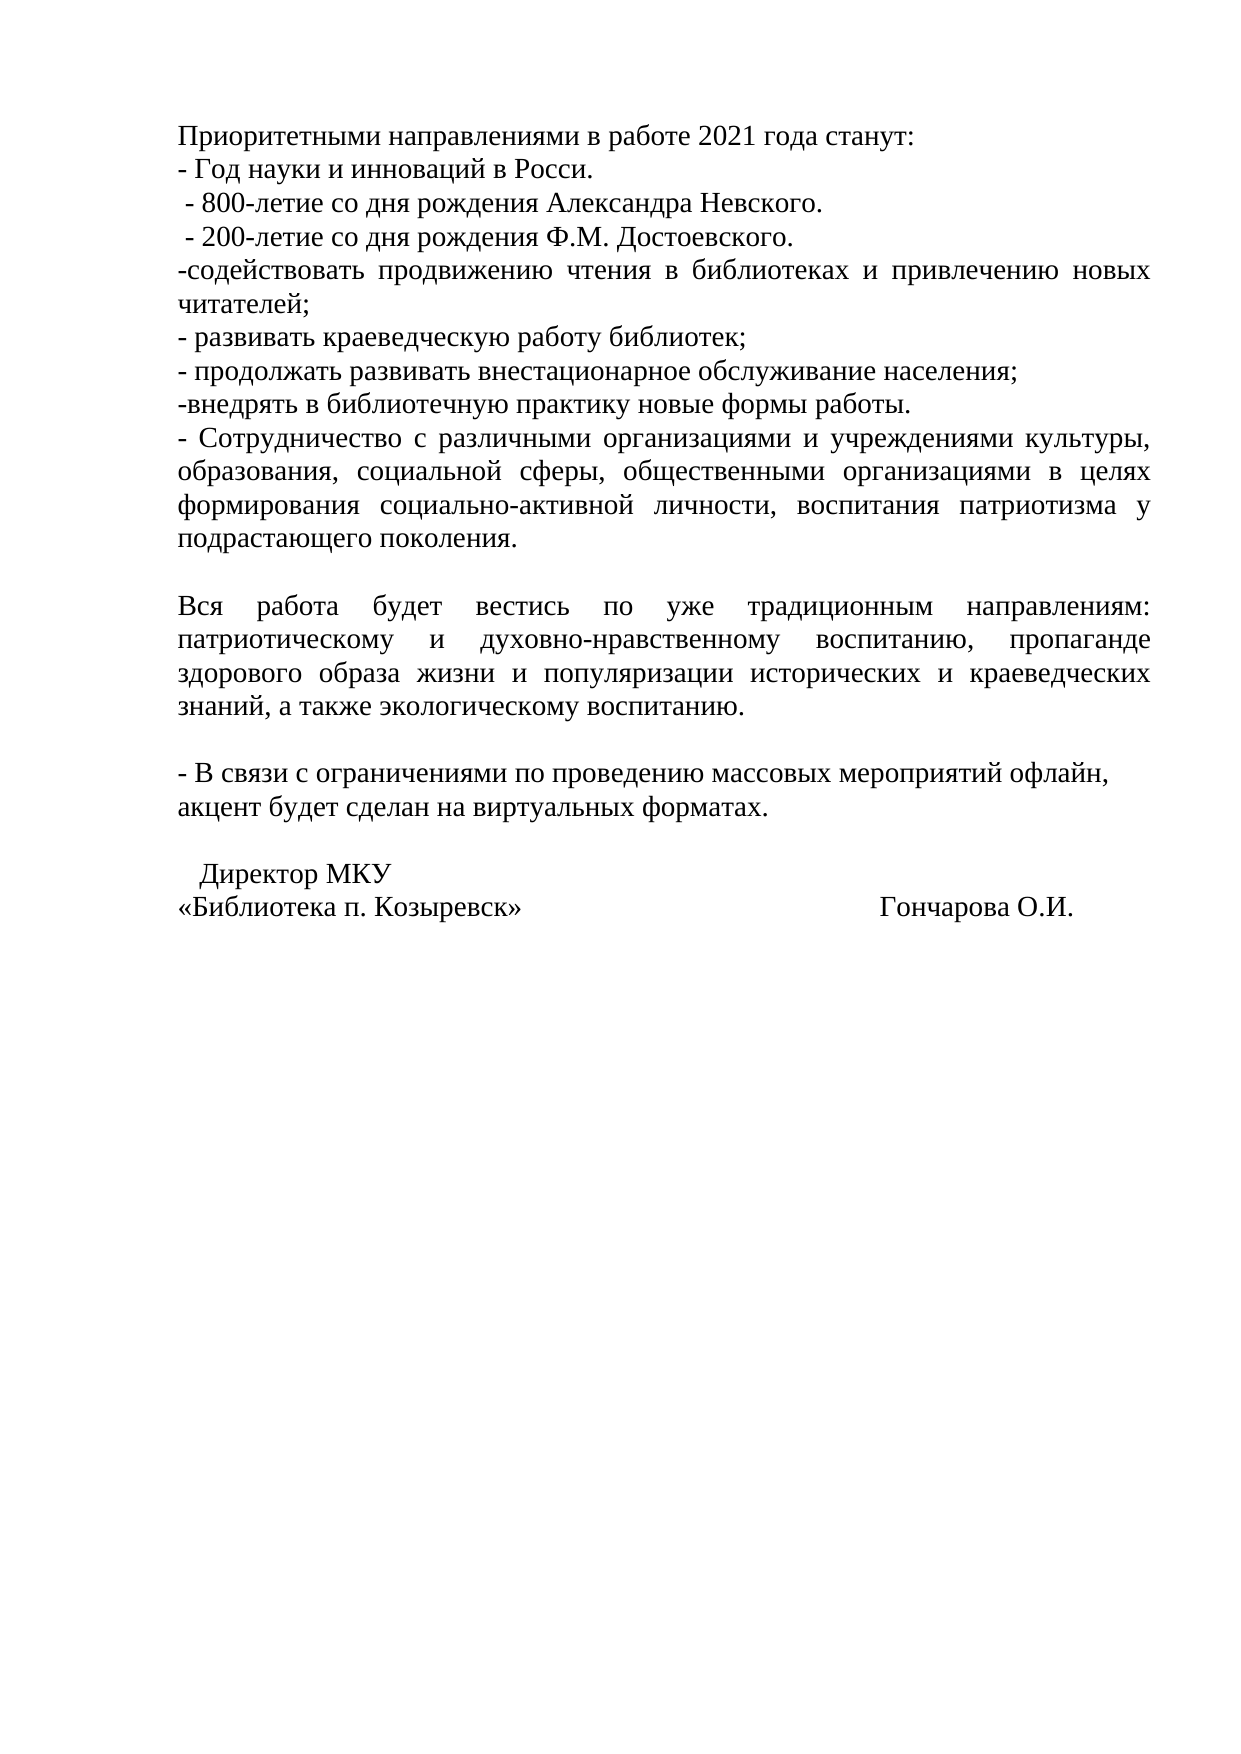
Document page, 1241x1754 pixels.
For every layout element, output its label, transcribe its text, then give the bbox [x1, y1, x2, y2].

text - развивать краеведческую работу библиотек; [177, 319, 1152, 353]
text -содействовать продвижению чтения в библиотеках и привлечению новых читателей; [177, 252, 1152, 319]
text «Библиотека п. Козыревск» Гончарова О.И. [177, 889, 1152, 923]
text - Сотрудничество с различными организациями и учреждениями культуры, образования, социальной сферы, общественными организациями в целях формирования социально-активной личности, воспитания патриотизма у подрастающего поколения. [177, 420, 1152, 554]
text - продолжать развивать внестационарное обслуживание населения; [177, 353, 1152, 386]
text - 200-летие со дня рождения Ф.М. Достоевского. [177, 219, 1152, 252]
text -внедрять в библиотечную практику новые формы работы. [177, 386, 1152, 420]
text Вся работа будет вестись по уже традиционным направлениям: патриотическому и духовно-нравственному воспитанию, пропаганде здорового образа жизни и популяризации исторических и краеведческих знаний, а также экологическому воспитанию. [177, 588, 1152, 722]
text - В связи с ограничениями по проведению массовых мероприятий офлайн, акцент будет сделан на виртуальных форматах. [177, 755, 1152, 822]
text Приоритетными направлениями в работе 2021 года станут: [177, 118, 1152, 152]
text - Год науки и инноваций в Росси. [177, 152, 1152, 185]
text - 800-летие со дня рождения Александра Невского. [177, 185, 1152, 219]
text Директор МКУ [177, 856, 1152, 889]
